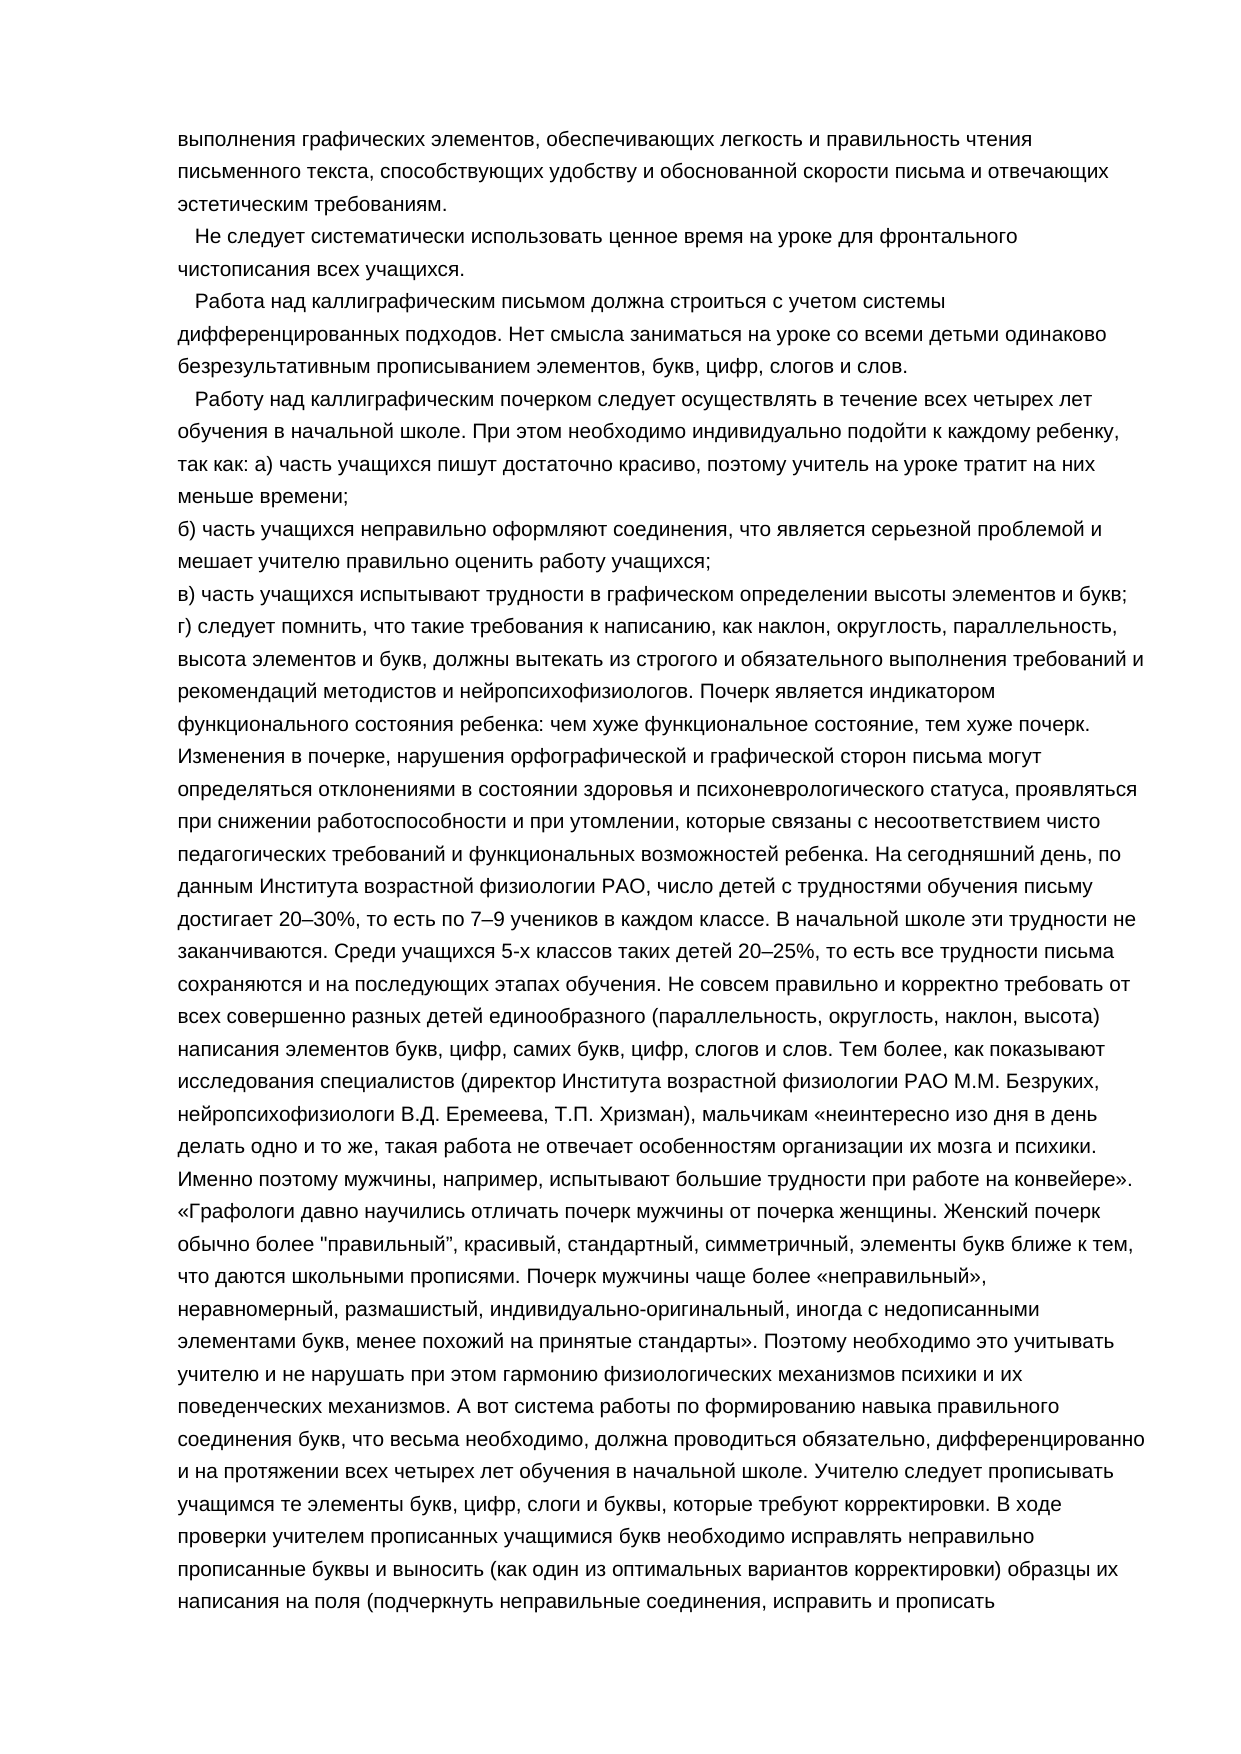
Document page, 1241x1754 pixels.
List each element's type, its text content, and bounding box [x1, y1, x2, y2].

text Не следует систематически использовать ценное время на уроке для фронтального чистописания всех учащихся. [177, 216, 1152, 281]
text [177, 118, 1152, 216]
text Работу над каллиграфическим почерком следует осуществлять в течение всех четырех лет обучения в начальной школе. При этом необходимо индивидуально подойти к каждому ребенку, так как: а) часть учащихся пишут достаточно красиво, поэтому учитель на уроке тратит на них меньше времени; [177, 378, 1152, 508]
text г) следует помнить, что такие требования к написанию, как наклон, округлость, параллельность, высота элементов и букв, должны вытекать из строгого и обязательного выполнения требований и рекомендаций методистов и нейропсихофизиологов. Почерк является индикатором функционального состояния ребенка: чем хуже функциональное состояние, тем хуже почерк. Изменения в почерке, нарушения орфографической и графической сторон письма могут определяться отклонениями в состоянии здоровья и психоневрологического статуса, проявляться при снижении работоспособности и при утомлении, которые связаны с несоответствием чисто педагогических требований и функциональных возможностей ребенка. На сегодняшний день, по данным Института возрастной физиологии РАО, число детей с трудностями обучения письму достигает 20–30%, то есть по 7–9 учеников в каждом классе. В начальной школе эти трудности не заканчиваются. Среди учащихся 5-х классов таких детей 20–25%, то есть все трудности письма сохраняются и на последующих этапах обучения. Не совсем правильно и корректно требовать от всех совершенно разных детей единообразного (параллельность, округлость, наклон, высота) написания элементов букв, цифр, самих букв, цифр, слогов и слов. Тем более, как показывают исследования специалистов (директор Института возрастной физиологии РАО М.М. Безруких, нейропсихофизиологи В.Д. Еремеева, Т.П. Хризман), мальчикам «неинтересно изо дня в день делать одно и то же, такая работа не отвечает особенностям организации их мозга и психики. Именно поэтому мужчины, например, испытывают большие трудности при работе на конвейере». «Графологи давно научились отличать почерк мужчины от почерка женщины. Женский почерк обычно более "правильный”, красивый, стандартный, симметричный, элементы букв ближе к тем, что даются школьными прописями. Почерк мужчины чаще более «неправильный», неравномерный, размашистый, индивидуально-оригинальный, иногда с недописанными элементами букв, менее похожий на принятые стандарты». Поэтому необходимо это учитывать учителю и не нарушать при этом гармонию физиологических механизмов психики и их поведенческих механизмов. А вот система работы по формированию навыка правильного соединения букв, что весьма необходимо, должна проводиться обязательно, дифференцированно и на протяжении всех четырех лет обучения в начальной школе. Учителю следует прописывать учащимся те элементы букв, цифр, слоги и буквы, которые требуют корректировки. В ходе проверки учителем прописанных учащимися букв необходимо исправлять неправильно прописанные буквы и выносить (как один из оптимальных вариантов корректировки) образцы их написания на поля (подчеркнуть неправильные соединения, исправить и прописать [177, 606, 1152, 1613]
text Работа над каллиграфическим письмом должна строиться с учетом системы дифференцированных подходов. Нет смысла заниматься на уроке со всеми детьми одинаково безрезультативным прописыванием элементов, букв, цифр, слогов и слов. [177, 281, 1152, 378]
text б) часть учащихся неправильно оформляют соединения, что является серьезной проблемой и мешает учителю правильно оценить работу учащихся; [177, 508, 1152, 573]
text в) часть учащихся испытывают трудности в графическом определении высоты элементов и букв; [177, 573, 1152, 606]
